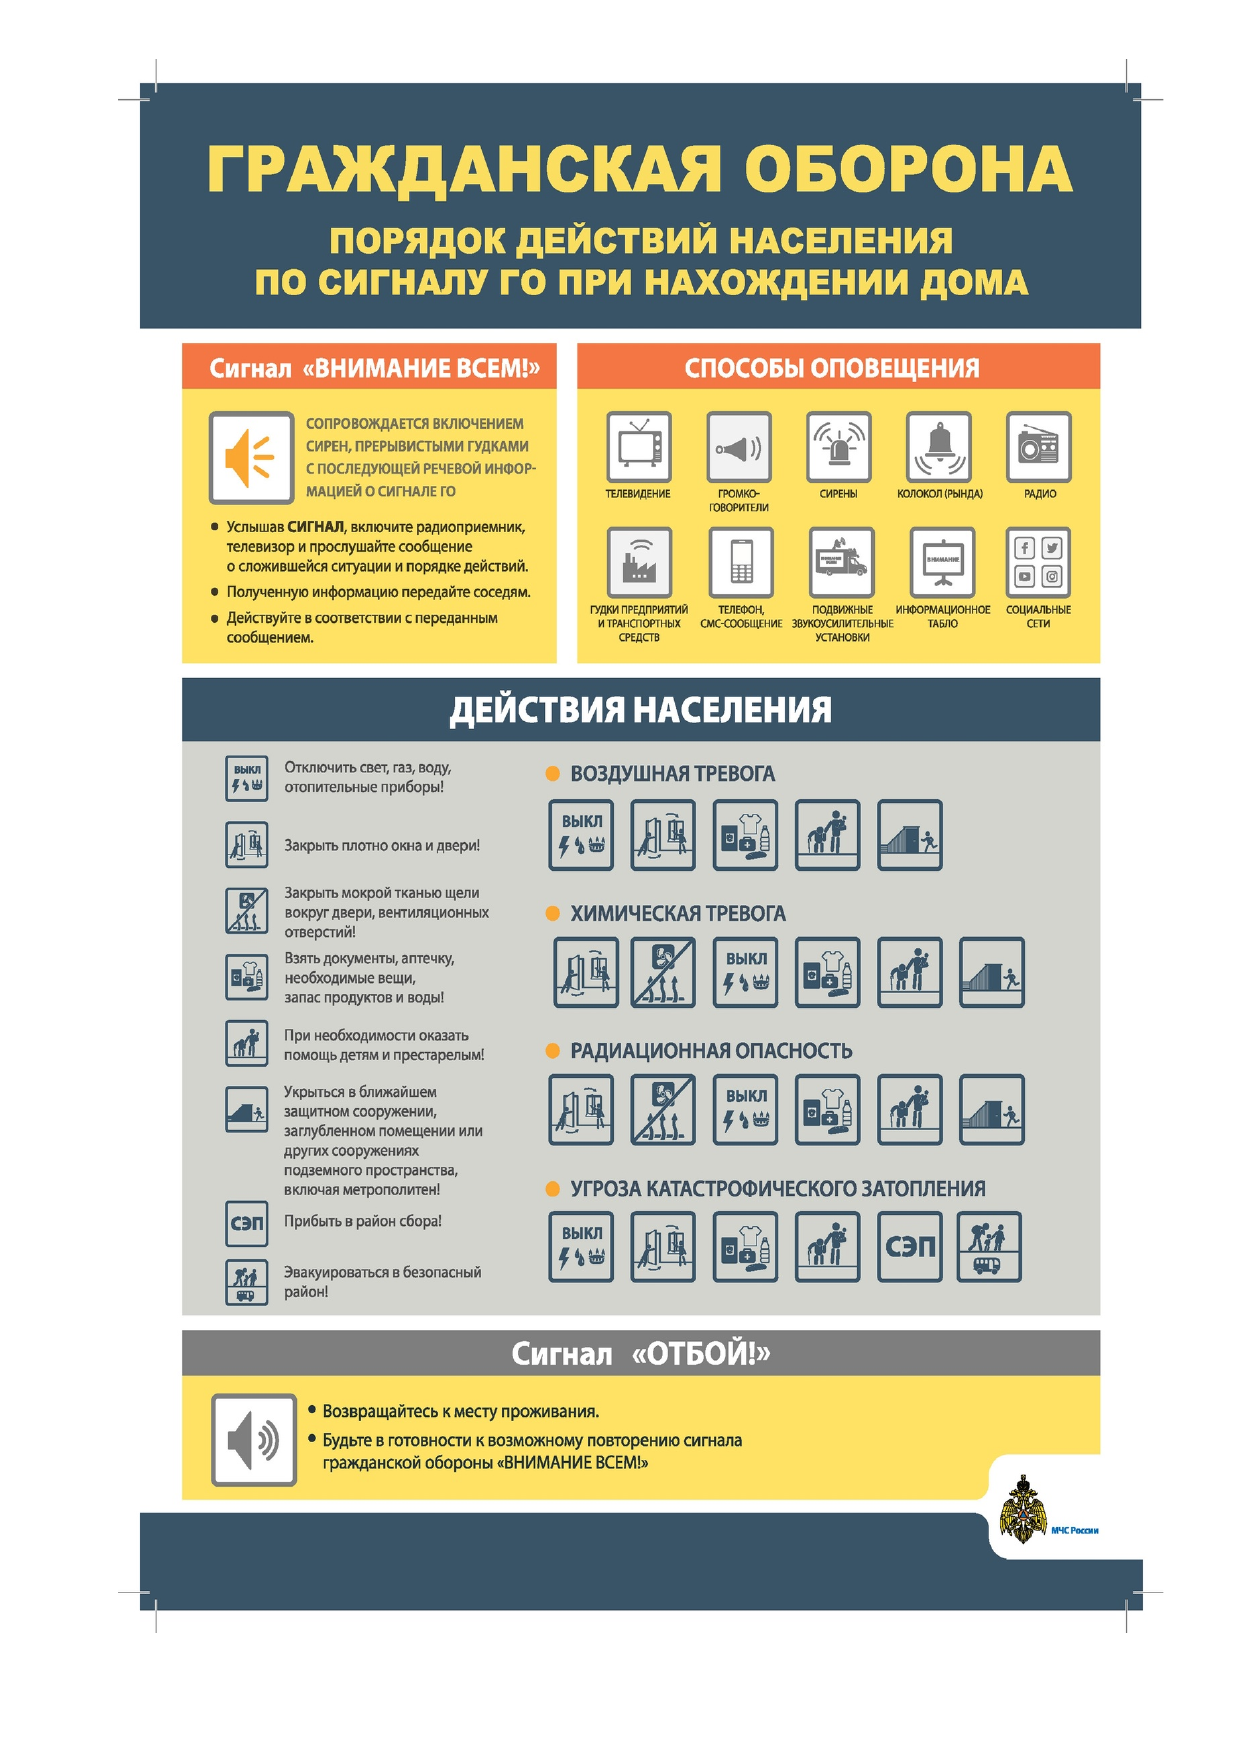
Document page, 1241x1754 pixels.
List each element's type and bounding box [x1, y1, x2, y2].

picture [118, 59, 1164, 1633]
